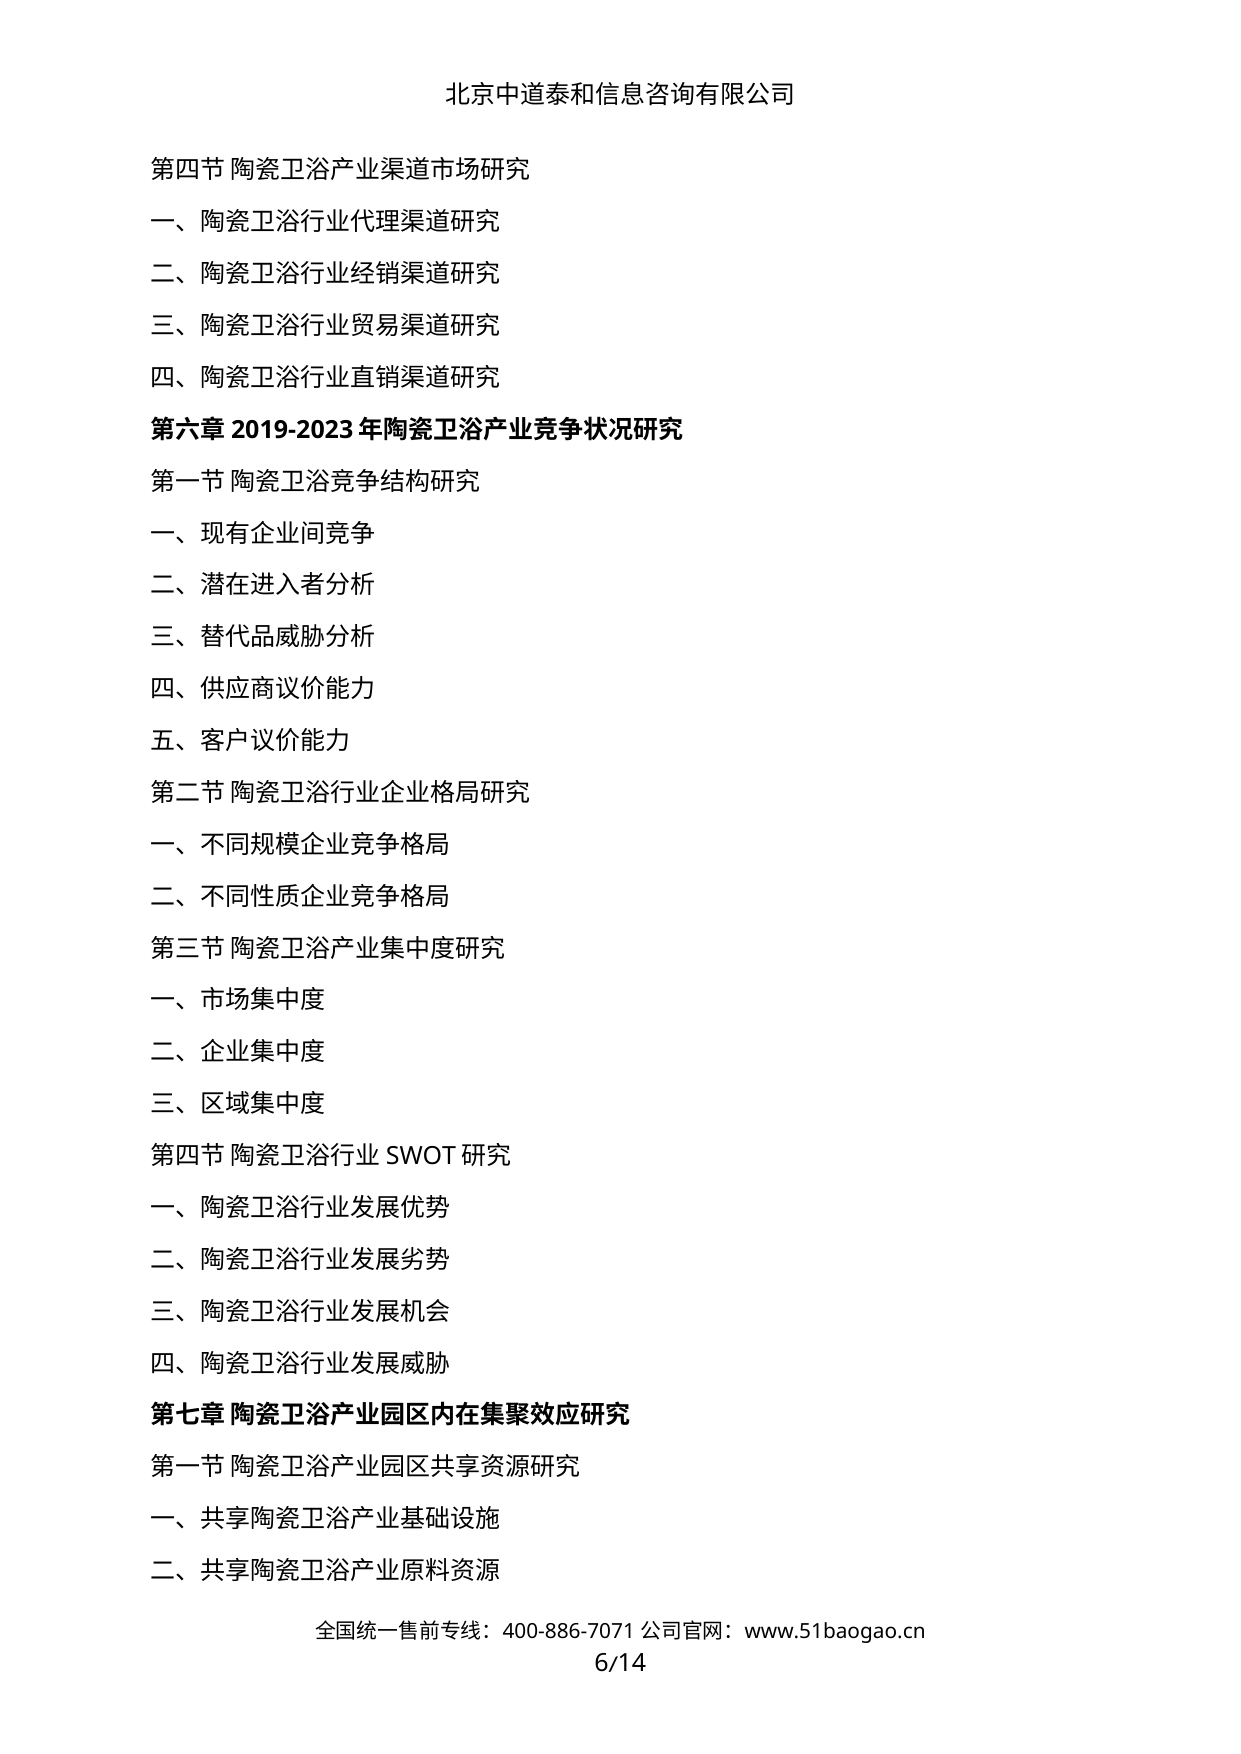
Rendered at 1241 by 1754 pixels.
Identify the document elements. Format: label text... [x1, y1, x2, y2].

text 二、陶瓷卫浴行业经销渠道研究 [150, 254, 1090, 290]
text 第七章 陶瓷卫浴产业园区内在集聚效应研究 [150, 1395, 1090, 1431]
text 第四节 陶瓷卫浴行业SWOT研究 [150, 1136, 1090, 1172]
text 第一节 陶瓷卫浴产业园区共享资源研究 [150, 1447, 1090, 1483]
text 四、陶瓷卫浴行业发展威胁 [150, 1343, 1090, 1379]
text 一、不同规模企业竞争格局 [150, 824, 1090, 861]
text 二、不同性质企业竞争格局 [150, 876, 1090, 912]
text 三、替代品威胁分析 [150, 617, 1090, 653]
text 第六章 2019-2023年陶瓷卫浴产业竞争状况研究 [150, 409, 1090, 446]
text 一、陶瓷卫浴行业发展优势 [150, 1187, 1090, 1224]
text 第二节 陶瓷卫浴行业企业格局研究 [150, 772, 1090, 809]
text 第四节 陶瓷卫浴产业渠道市场研究 [150, 150, 1090, 186]
text 三、区域集中度 [150, 1084, 1090, 1120]
text 二、共享陶瓷卫浴产业原料资源 [150, 1551, 1090, 1587]
text 一、市场集中度 [150, 980, 1090, 1016]
text 三、陶瓷卫浴行业贸易渠道研究 [150, 306, 1090, 342]
text 二、企业集中度 [150, 1032, 1090, 1068]
text 一、陶瓷卫浴行业代理渠道研究 [150, 202, 1090, 238]
text 第一节 陶瓷卫浴竞争结构研究 [150, 461, 1090, 497]
text 五、客户议价能力 [150, 721, 1090, 757]
text 第三节 陶瓷卫浴产业集中度研究 [150, 928, 1090, 964]
text 二、潜在进入者分析 [150, 565, 1090, 601]
text 二、陶瓷卫浴行业发展劣势 [150, 1239, 1090, 1276]
text 三、陶瓷卫浴行业发展机会 [150, 1291, 1090, 1327]
text 一、共享陶瓷卫浴产业基础设施 [150, 1499, 1090, 1535]
text 一、现有企业间竞争 [150, 513, 1090, 549]
text 四、陶瓷卫浴行业直销渠道研究 [150, 357, 1090, 394]
text 四、供应商议价能力 [150, 669, 1090, 705]
